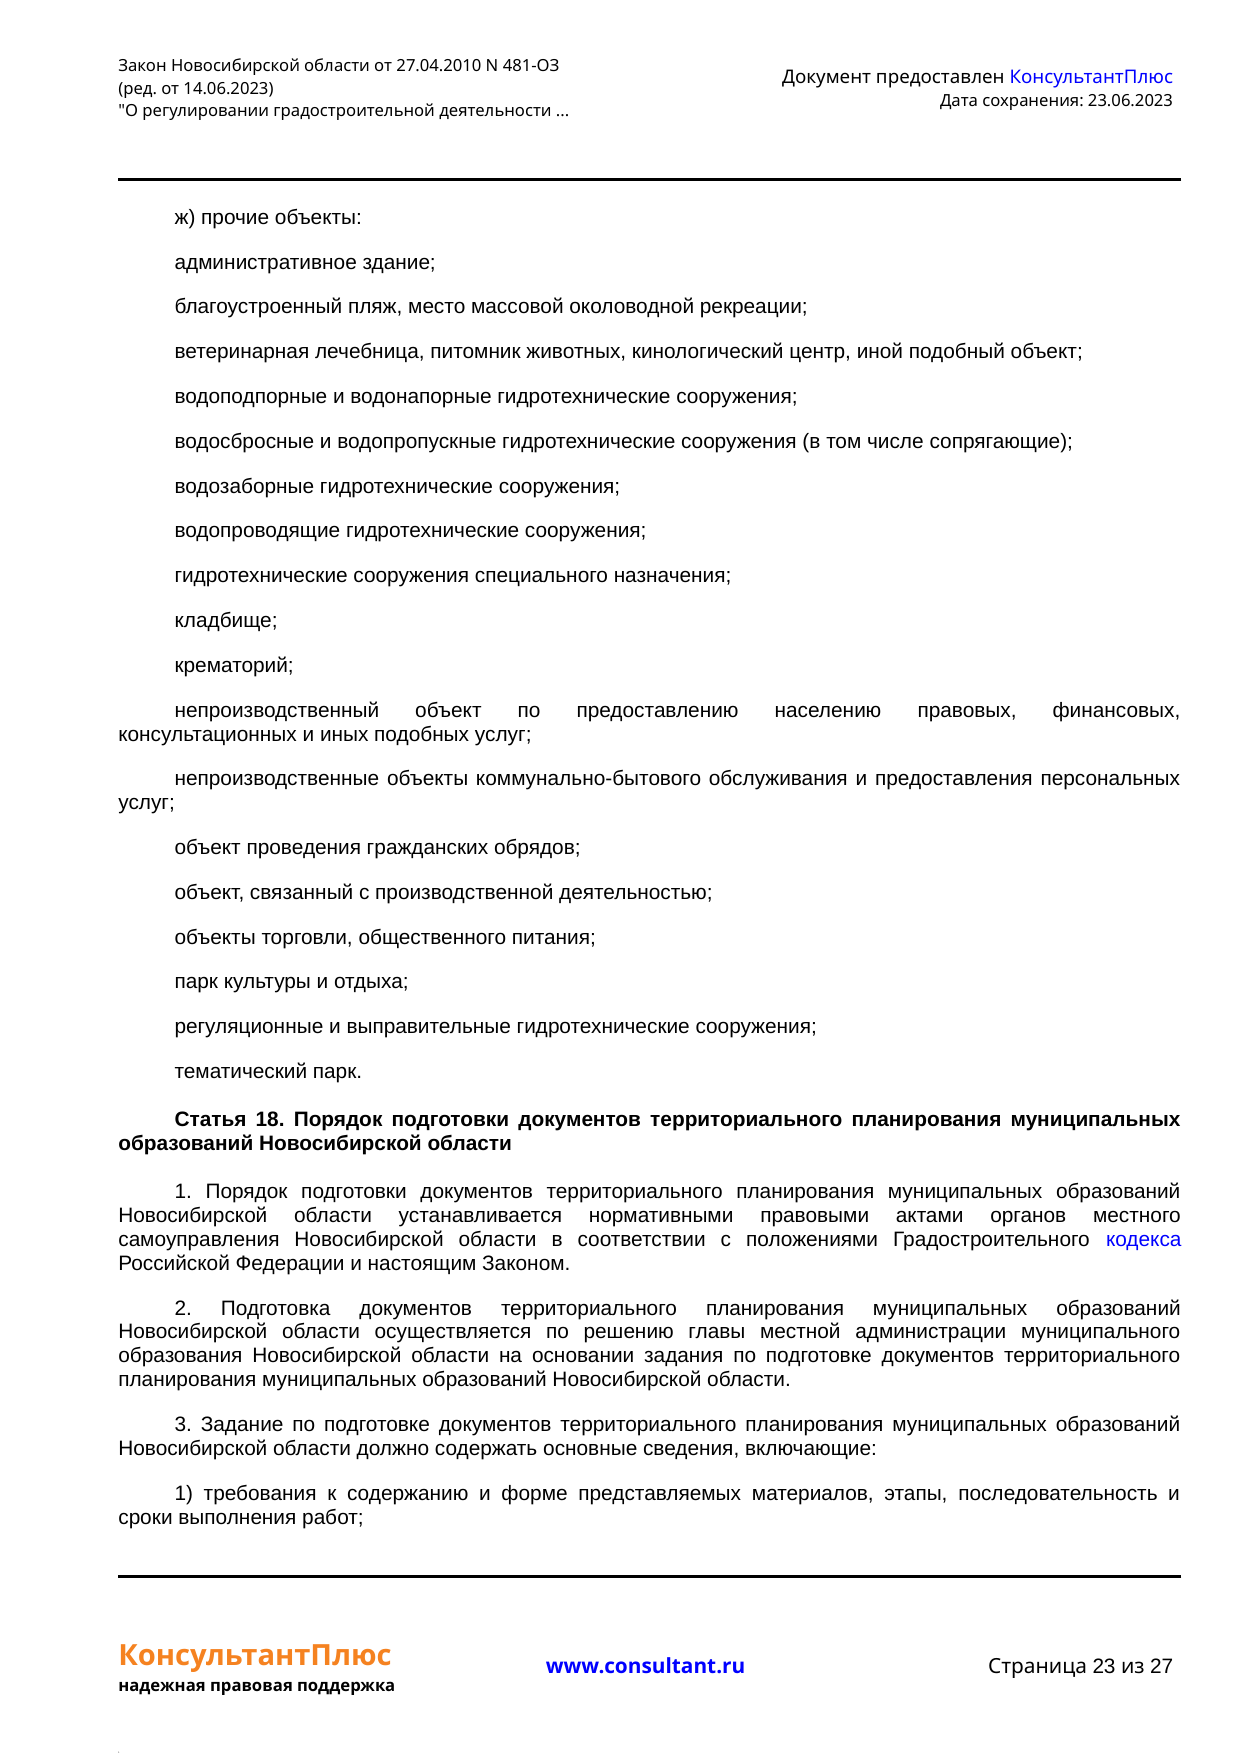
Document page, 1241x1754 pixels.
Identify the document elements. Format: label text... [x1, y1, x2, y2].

text водоподпорные и водонапорные гидротехнические сооружения; [118, 384, 1181, 408]
text 1) требования к содержанию и форме представляемых материалов, этапы, последовательность и сроки выполнения работ; [118, 1481, 1181, 1529]
text гидротехнические сооружения специального назначения; [118, 563, 1181, 587]
text крематорий; [118, 653, 1181, 677]
text непроизводственный объект по предоставлению населению правовых, финансовых, консультационных и иных подобных услуг; [118, 697, 1181, 745]
text объект, связанный с производственной деятельностью; [118, 880, 1181, 904]
text регуляционные и выправительные гидротехнические сооружения; [118, 1014, 1181, 1038]
text 2. Подготовка документов территориального планирования муниципальных образований Новосибирской области осуществляется по решению главы местной администрации муниципального образования Новосибирской области на основании задания по подготовке документов территориального планирования муниципальных образований Новосибирской области. [118, 1295, 1181, 1391]
text 3. Задание по подготовке документов территориального планирования муниципальных образований Новосибирской области должно содержать основные сведения, включающие: [118, 1412, 1181, 1460]
text непроизводственные объекты коммунально-бытового обслуживания и предоставления персональных услуг; [118, 766, 1181, 814]
text парк культуры и отдыха; [118, 969, 1181, 993]
text 1. Порядок подготовки документов территориального планирования муниципальных образований Новосибирской области устанавливается нормативными правовыми актами органов местного самоуправления Новосибирской области в соответствии с положениями Градостроительного кодекса Российской Федерации и настоящим Законом. [118, 1179, 1181, 1274]
title Статья 18. Порядок подготовки документов территориального планирования муниципальных образований Новосибирской области [118, 1107, 1181, 1155]
text административное здание; [118, 249, 1181, 273]
text тематический парк. [118, 1059, 1181, 1083]
text водопроводящие гидротехнические сооружения; [118, 518, 1181, 542]
text водосбросные и водопропускные гидротехнические сооружения (в том числе сопрягающие); [118, 429, 1181, 453]
text ветеринарная лечебница, питомник животных, кинологический центр, иной подобный объект; [118, 339, 1181, 363]
text ж) прочие объекты: [118, 205, 1181, 229]
text водозаборные гидротехнические сооружения; [118, 473, 1181, 497]
text благоустроенный пляж, место массовой околоводной рекреации; [118, 294, 1181, 318]
text объект проведения гражданских обрядов; [118, 835, 1181, 859]
text объекты торговли, общественного питания; [118, 924, 1181, 948]
text кладбище; [118, 608, 1181, 632]
